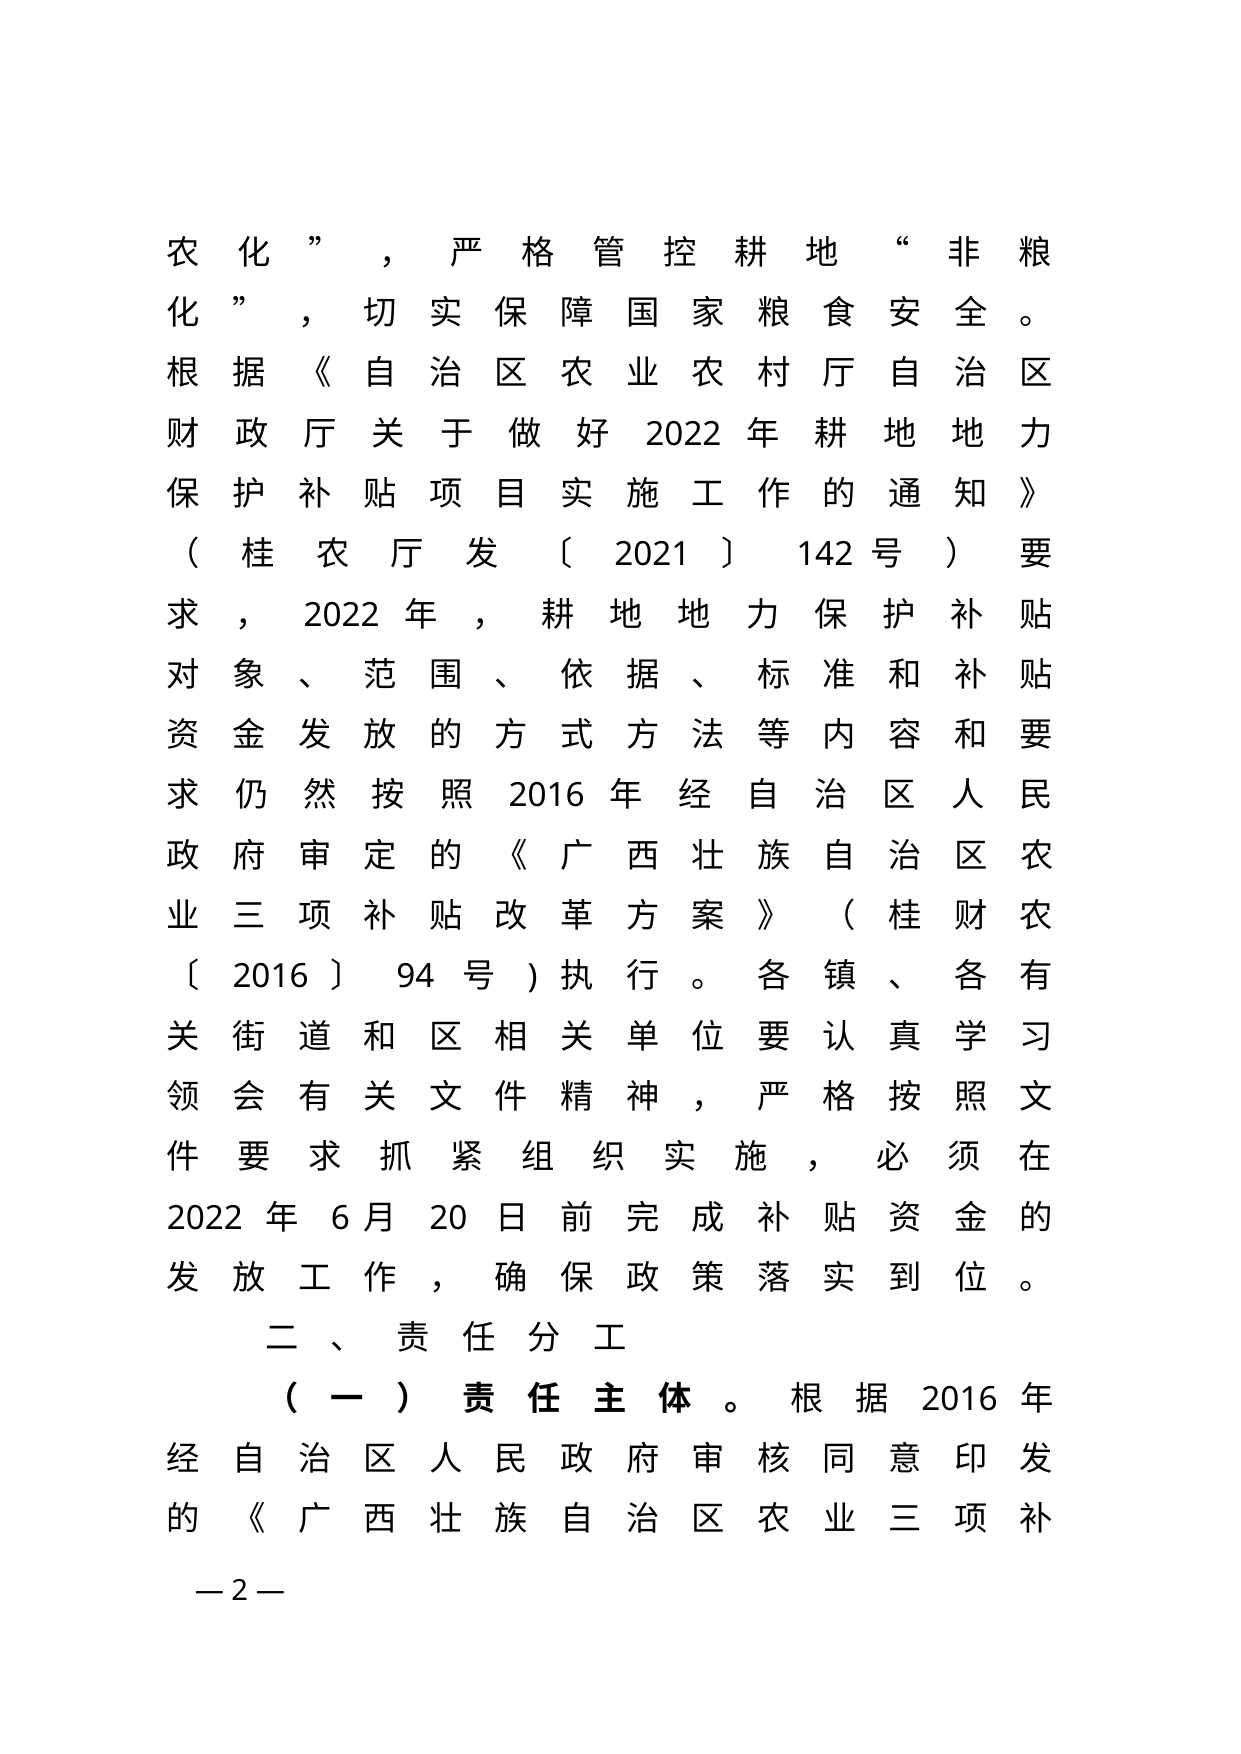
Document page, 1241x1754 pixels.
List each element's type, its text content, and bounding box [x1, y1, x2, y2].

text 二、责任分工 [167, 1305, 1085, 1365]
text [167, 219, 1085, 1305]
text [167, 1365, 1085, 1546]
